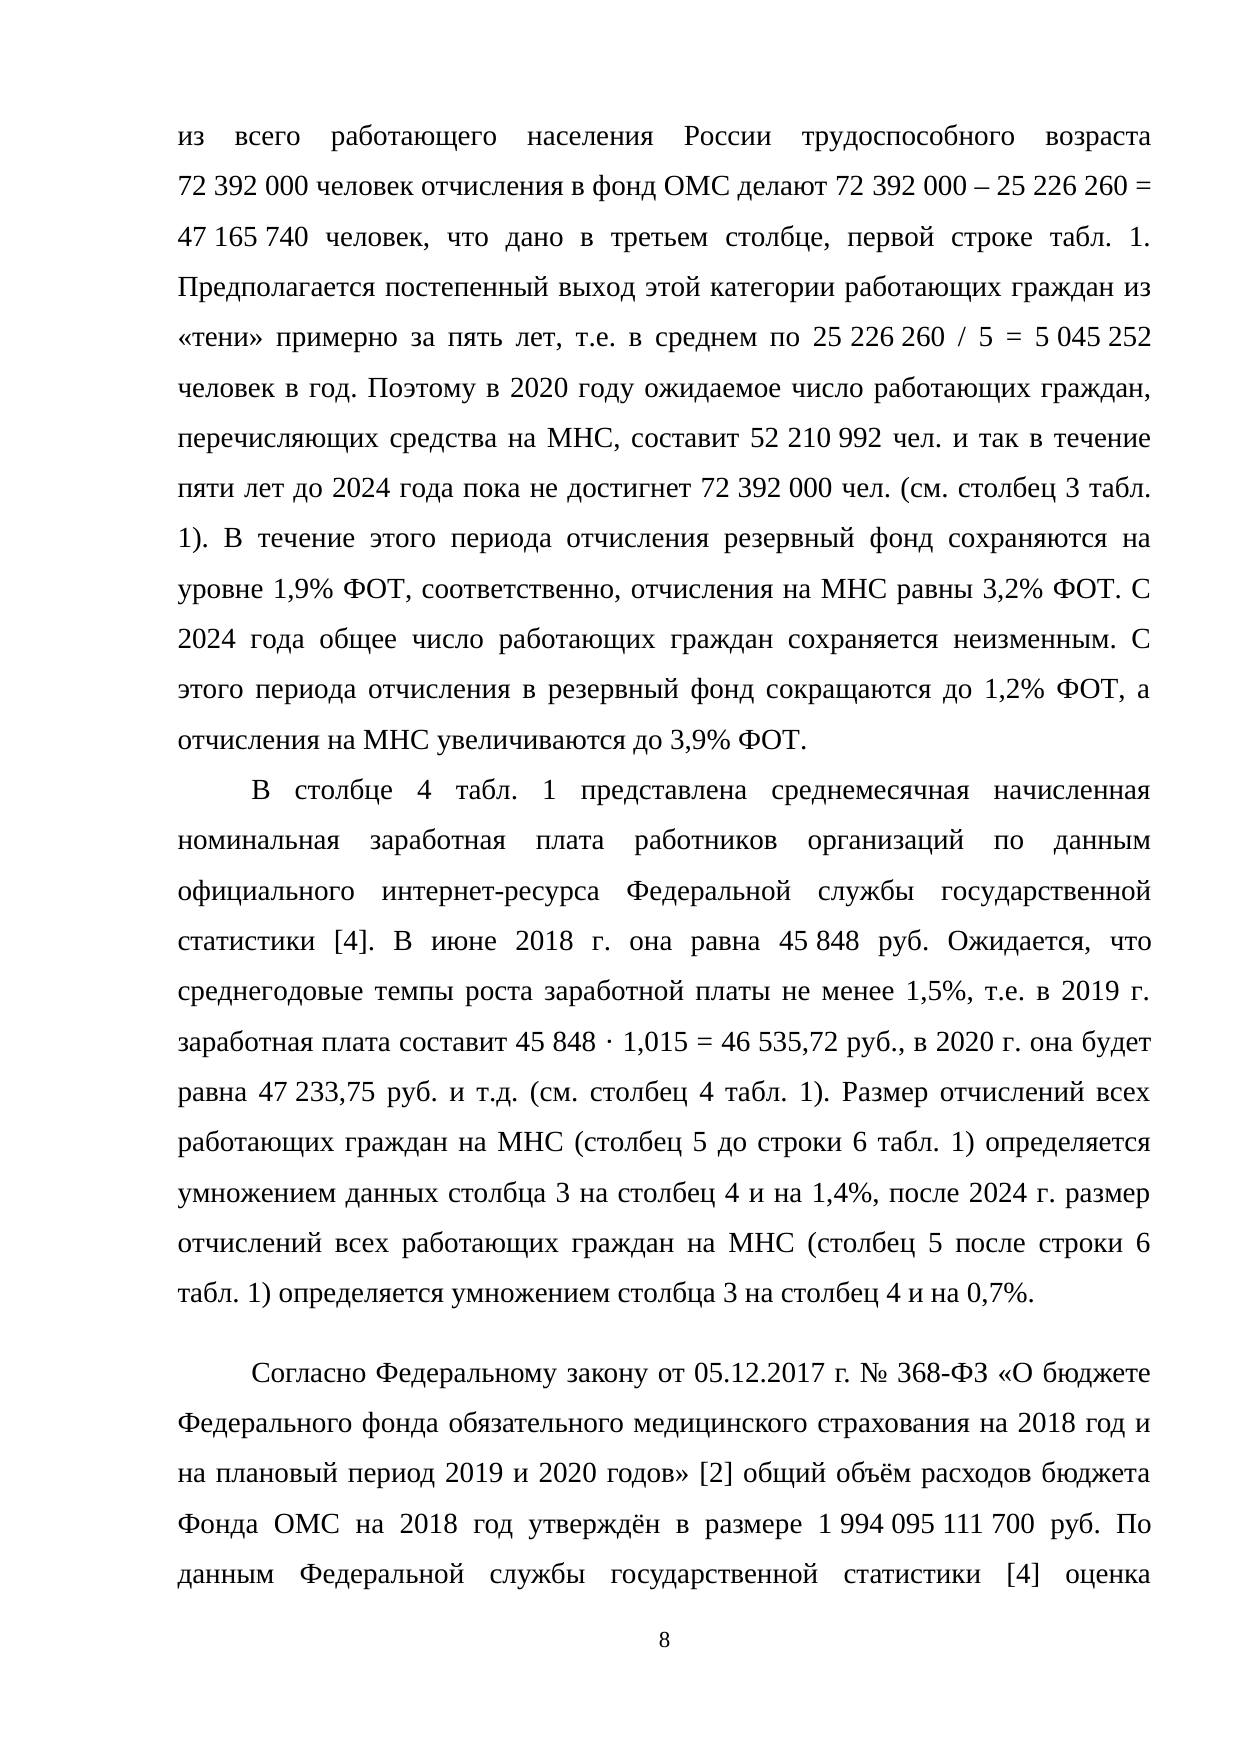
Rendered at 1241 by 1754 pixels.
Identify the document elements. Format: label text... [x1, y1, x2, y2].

list В столбце 4 табл. 1 представлена среднемесячная начисленная номинальная заработная плата работников организаций по данным официального интернет-ресурса Федеральной службы государственной статистики [4]. В июне 2018 г. она равна 45 848 руб. Ожидается, что среднегодовые темпы роста заработной платы не менее 1,5%, т.е. в 2019 г. заработная плата составит 45 848 · 1,015 = 46 535,72 руб., в 2020 г. она будет равна 47 233,75 руб. и т.д. (см. столбец 4 табл. 1). Размер отчислений всех работающих граждан на МНС (столбец 5 до строки 6 табл. 1) определяется умножением данных столбца 3 на столбец 4 и на 1,4%, после 2024 г. размер отчислений всех работающих граждан на МНС (столбец 5 после строки 6 табл. 1) определяется умножением столбца 3 на столбец 4 и на 0,7%. [177, 772, 1152, 1309]
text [177, 1355, 1152, 1589]
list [177, 118, 1152, 755]
